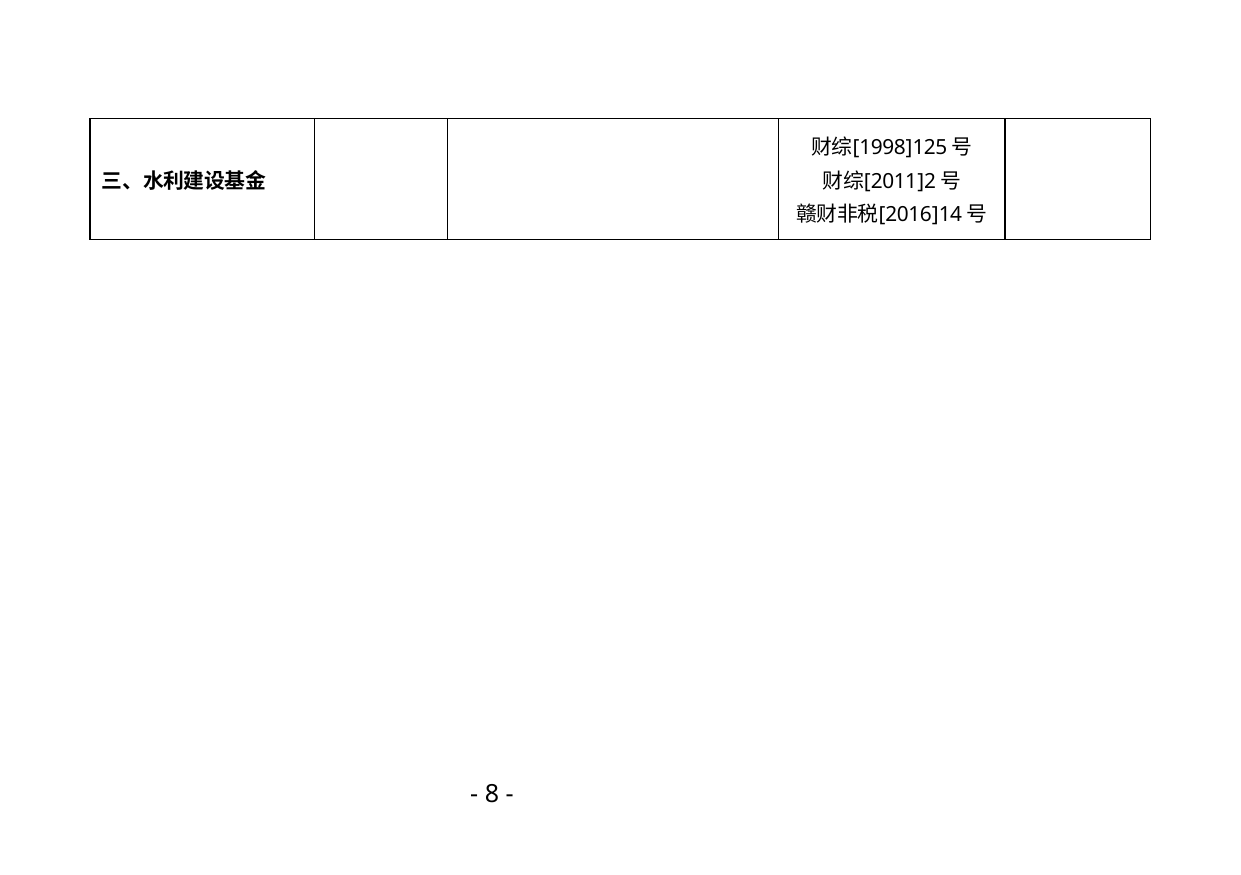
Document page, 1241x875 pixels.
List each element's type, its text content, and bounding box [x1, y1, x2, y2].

table_cell [448, 119, 778, 239]
table_cell [1006, 119, 1150, 239]
table_cell 财综[1998]125号 财综[2011]2号 赣财非税[2016]14号 [779, 119, 1004, 239]
table_cell 三、水利建设基金 [91, 119, 314, 239]
table_cell [315, 119, 447, 239]
